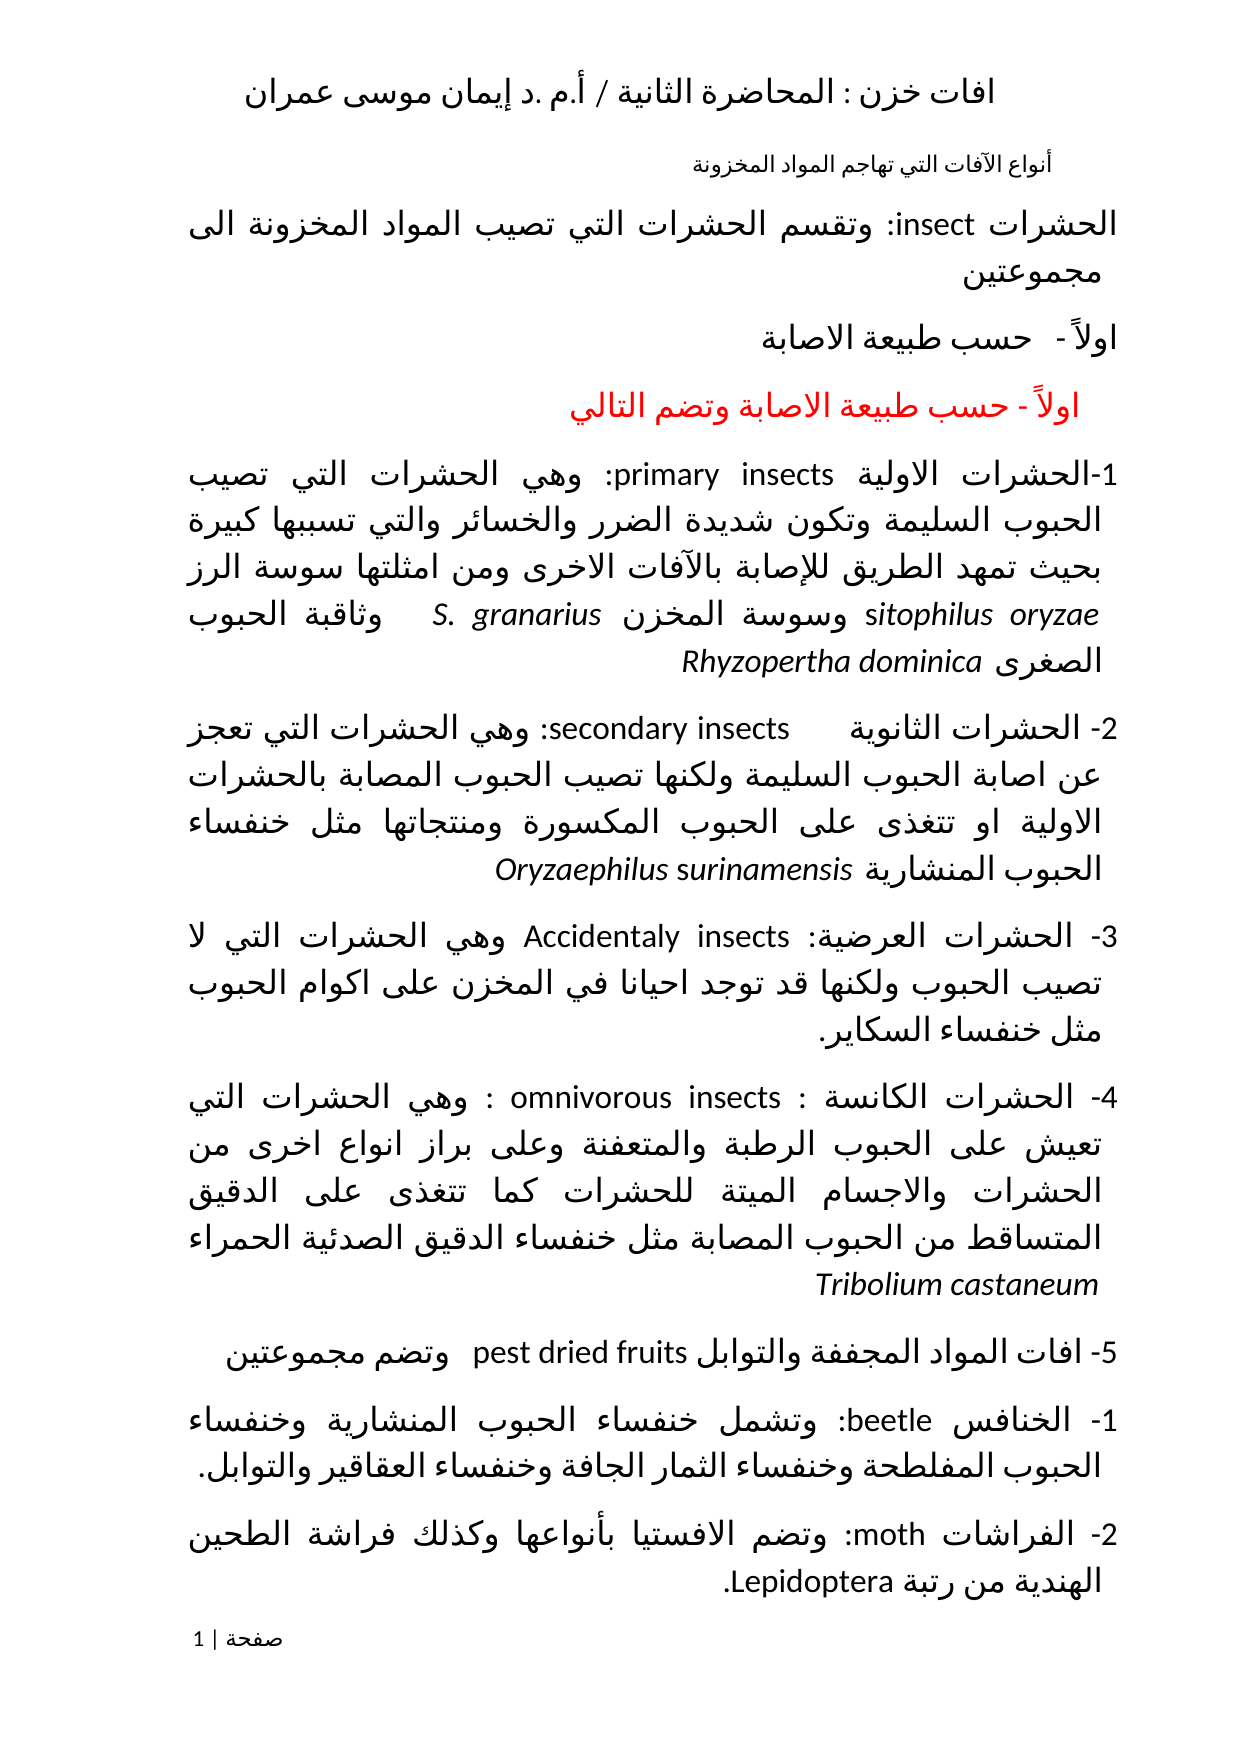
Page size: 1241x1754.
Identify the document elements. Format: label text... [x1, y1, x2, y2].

text 5- افات المواد المجففة والتوابل pest dried fruits وتضم مجموعتين [187, 1331, 1118, 1372]
text أنواع الآفات التي تهاجم المواد المخزونة [187, 150, 1053, 178]
text الحشرات insect: وتقسم الحشرات التي تصيب المواد المخزونة الى مجموعتين [187, 203, 1118, 291]
text 2- الفراشات moth: وتضم الافستيا بأنواعها وكذلك فراشة الطحين الهندية من رتبة Lepidoptera. [187, 1513, 1118, 1601]
text 4- الحشرات الكانسة : omnivorous insects : وهي الحشرات التي تعيش على الحبوب الرطبة والمتعفنة وعلى براز انواع اخرى من الحشرات والاجسام الميتة للحشرات كما تتغذى على الدقيق المتساقط من الحبوب المصابة مثل خنفساء الدقيق الصدئية الحمراء Tribolium castaneum [187, 1076, 1118, 1304]
text اولاً - حسب طبيعة الاصابة [187, 317, 1118, 358]
text 1-الحشرات الاولية primary insects: وهي الحشرات التي تصيب الحبوب السليمة وتكون شديدة الضرر والخسائر والتي تسببها كبيرة بحيث تمهد الطريق للإصابة بالآفات الاخرى ومن امثلتها سوسة الرز sitophilus oryzae وسوسة المخزن S. granarius وثاقبة الحبوب الصغرى Rhyzopertha dominica [187, 453, 1118, 680]
text اولاً - حسب طبيعة الاصابة وتضم التالي [187, 385, 1118, 426]
text 2- الحشرات الثانوية secondary insects: وهي الحشرات التي تعجز عن اصابة الحبوب السليمة ولكنها تصيب الحبوب المصابة بالحشرات الاولية او تتغذى على الحبوب المكسورة ومنتجاتها مثل خنفساء الحبوب المنشارية Oryzaephilus surinamensis [187, 707, 1118, 888]
text 3- الحشرات العرضية: Accidentaly insects وهي الحشرات التي لا تصيب الحبوب ولكنها قد توجد احيانا في المخزن على اكوام الحبوب مثل خنفساء السكاير. [187, 915, 1118, 1049]
text 1- الخنافس beetle: وتشمل خنفساء الحبوب المنشارية وخنفساء الحبوب المفلطحة وخنفساء الثمار الجافة وخنفساء العقاقير والتوابل. [187, 1399, 1118, 1486]
